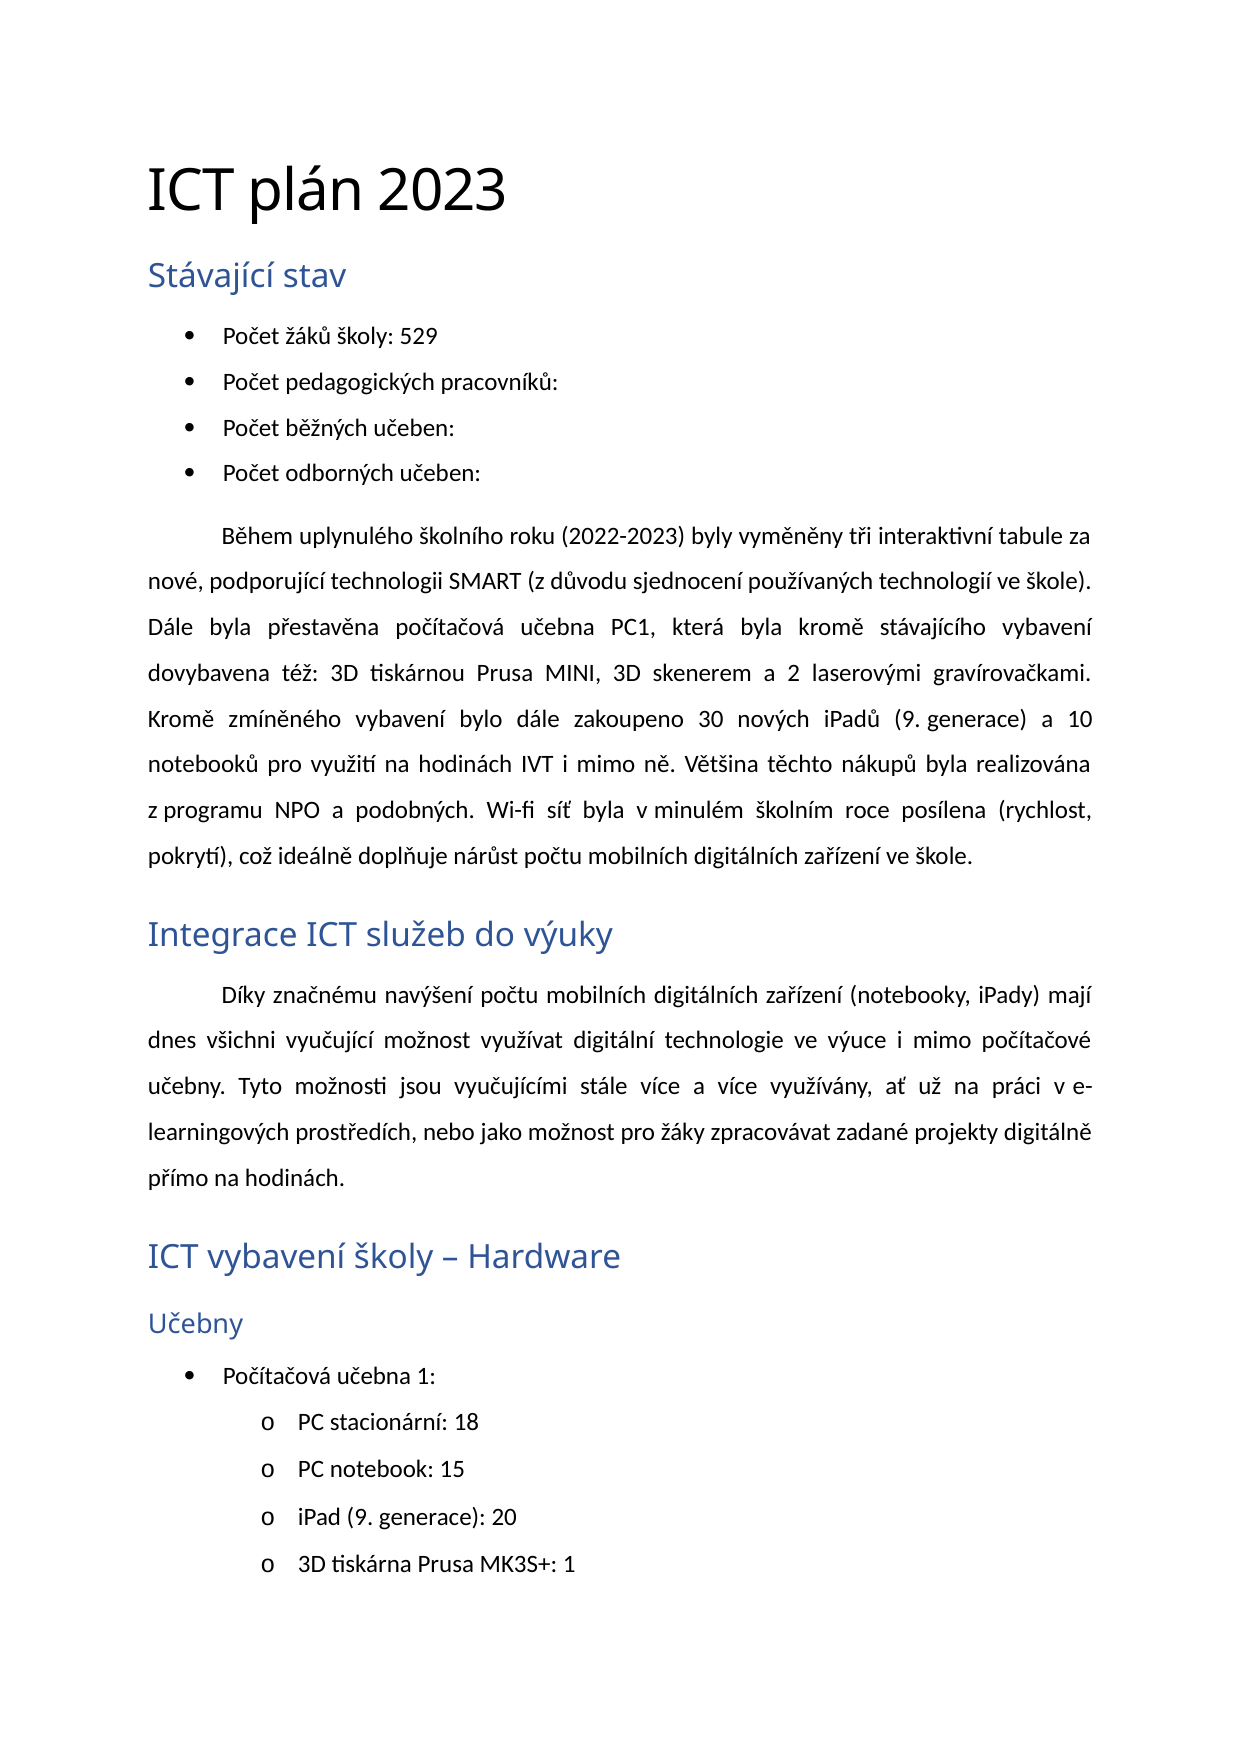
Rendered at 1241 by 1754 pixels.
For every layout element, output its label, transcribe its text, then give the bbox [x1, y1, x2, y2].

list PC notebook: 15 [260, 1453, 1093, 1485]
text Díky značnému navýšení počtu mobilních digitálních zařízení (notebooky, iPady) mají dnes všichni vyučující možnost využívat digitální technologie ve výuce i mimo počítačové učebny. Tyto možnosti jsou vyučujícími stále více a více využívány, ať už na práci v e­learningových prostředích, nebo jako možnost pro žáky zpracovávat zadané projekty digitálně přímo na hodinách. [148, 979, 1093, 1192]
list iPad (9. generace): 20 [260, 1501, 1093, 1533]
list Počet pedagogických pracovníků: [185, 366, 1093, 396]
list Počet žáků školy: 529 [185, 320, 1093, 351]
list PC stacionární: 18 [260, 1406, 1093, 1437]
list Počet běžných učeben: [185, 412, 1093, 442]
subtitle ICT vybavení školy – Hardware [148, 1232, 1093, 1278]
subtitle Učebny [148, 1305, 1093, 1342]
text Během uplynulého školního roku (2022-2023) byly vyměněny tři interaktivní tabule za nové, podporující technologii SMART (z důvodu sjednocení používaných technologií ve škole). Dále byla přestavěna počítačová učebna PC1, která byla kromě stávajícího vybavení dovybavena též: 3D tiskárnou Prusa MINI, 3D skenerem a 2 laserovými gravírovačkami. Kromě zmíněného vybavení bylo dále zakoupeno 30 nových iPadů (9. generace) a 10 notebooků pro využití na hodinách IVT i mimo ně. Většina těchto nákupů byla realizována z programu NPO a podobných. Wi-fi síť byla v minulém školním roce posílena (rychlost, pokrytí), což ideálně doplňuje nárůst počtu mobilních digitálních zařízení ve škole. [148, 520, 1093, 870]
title ICT plán 2023 [148, 148, 1093, 227]
subtitle Stávající stav [148, 252, 1093, 297]
subtitle Integrace ICT služeb do výuky [148, 911, 1093, 956]
list Počet odborných učeben: [185, 457, 1093, 488]
list Počítačová učebna 1: [185, 1360, 1093, 1391]
list 3D tiskárna Prusa MK3S+: 1 [260, 1548, 1093, 1580]
